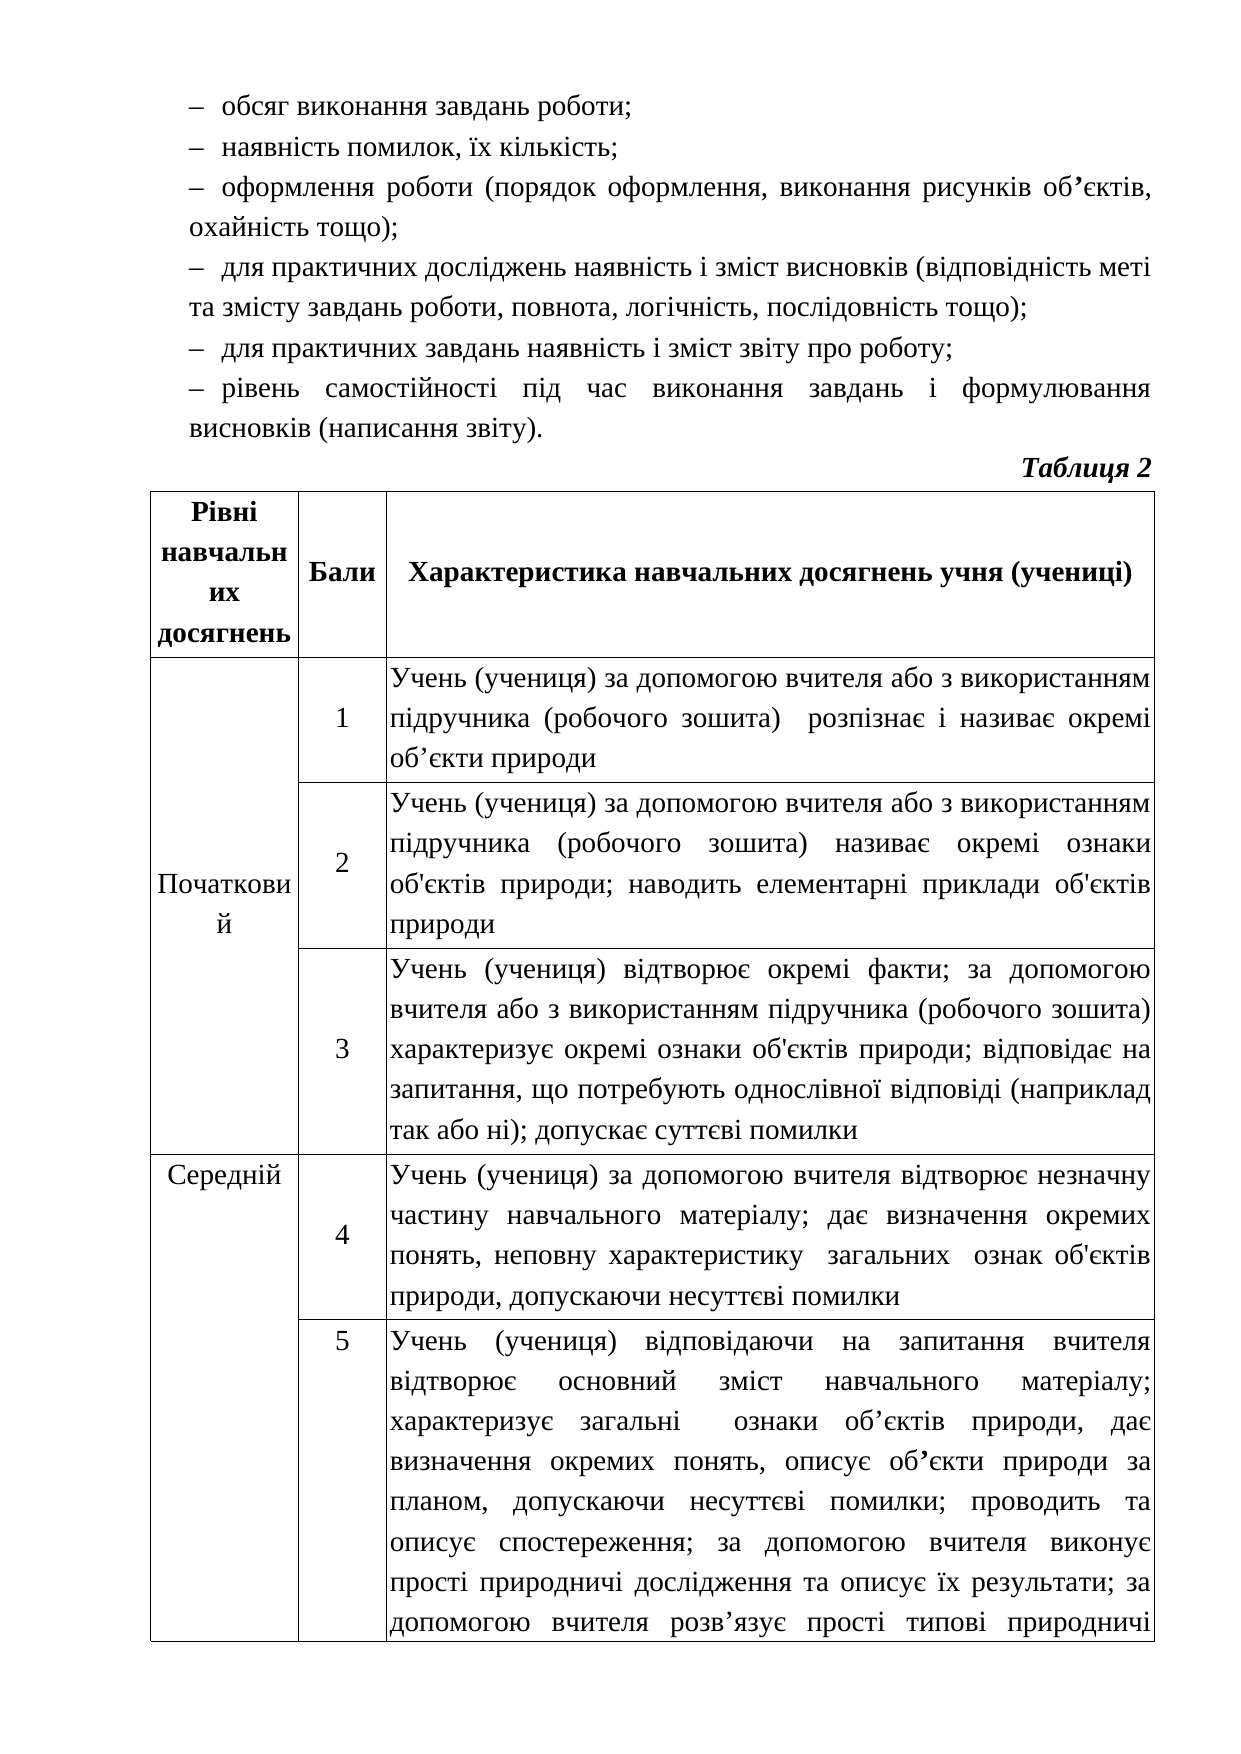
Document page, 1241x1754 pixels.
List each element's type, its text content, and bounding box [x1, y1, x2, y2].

table_cell Учень (учениця) за допомогою вчителя або з використанням підручника (робочого зошита) розпізнає і називає окремі об’єкти природи [387, 658, 1154, 782]
table_header Характеристика навчальних досягнень учня (учениці) [387, 492, 1154, 656]
table_cell Середній [151, 1155, 298, 1641]
text – рівень самостійності під час виконання завдань і формулювання висновків (написання звіту). [189, 370, 1152, 444]
table_cell 1 [299, 658, 386, 782]
table_cell 4 [299, 1155, 386, 1319]
text – обсяг виконання завдань роботи; [189, 88, 1152, 122]
table_cell Учень (учениця) відтворює окремі факти; за допомогою вчителя або з використанням підручника (робочого зошита) характеризує окремі ознаки об'єктів природи; відповідає на запитання, що потребують однослівної відповіді (наприклад так або ні); допускає суттєві помилки [387, 949, 1154, 1153]
text – для практичних досліджень наявність і зміст висновків (відповідність меті та змісту завдань роботи, повнота, логічність, послідовність тощо); [189, 249, 1152, 323]
text Таблиця 2 [148, 450, 1152, 484]
table_cell Початковий [151, 658, 298, 1153]
table_header Рівні навчальних досягнень [151, 492, 298, 656]
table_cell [387, 1320, 1154, 1641]
table_header Бали [299, 492, 386, 656]
text – оформлення роботи (порядок оформлення, виконання рисунків об’єктів, охайність тощо); [189, 169, 1152, 243]
text – для практичних завдань наявність і зміст звіту про роботу; [189, 330, 1152, 363]
table_cell Учень (учениця) за допомогою вчителя відтворює незначну частину навчального матеріалу; дає визначення окремих понять, неповну характеристику загальних ознак об'єктів природи, допускаючи несуттєві помилки [387, 1155, 1154, 1319]
text – наявність помилок, їх кількість; [189, 129, 1152, 162]
table_cell 3 [299, 949, 386, 1153]
table_cell 5 [299, 1320, 386, 1641]
table_cell 2 [299, 783, 386, 948]
table_cell Учень (учениця) за допомогою вчителя або з використанням підручника (робочого зошита) називає окремі ознаки об'єктів природи; наводить елементарні приклади об'єктів природи [387, 783, 1154, 948]
